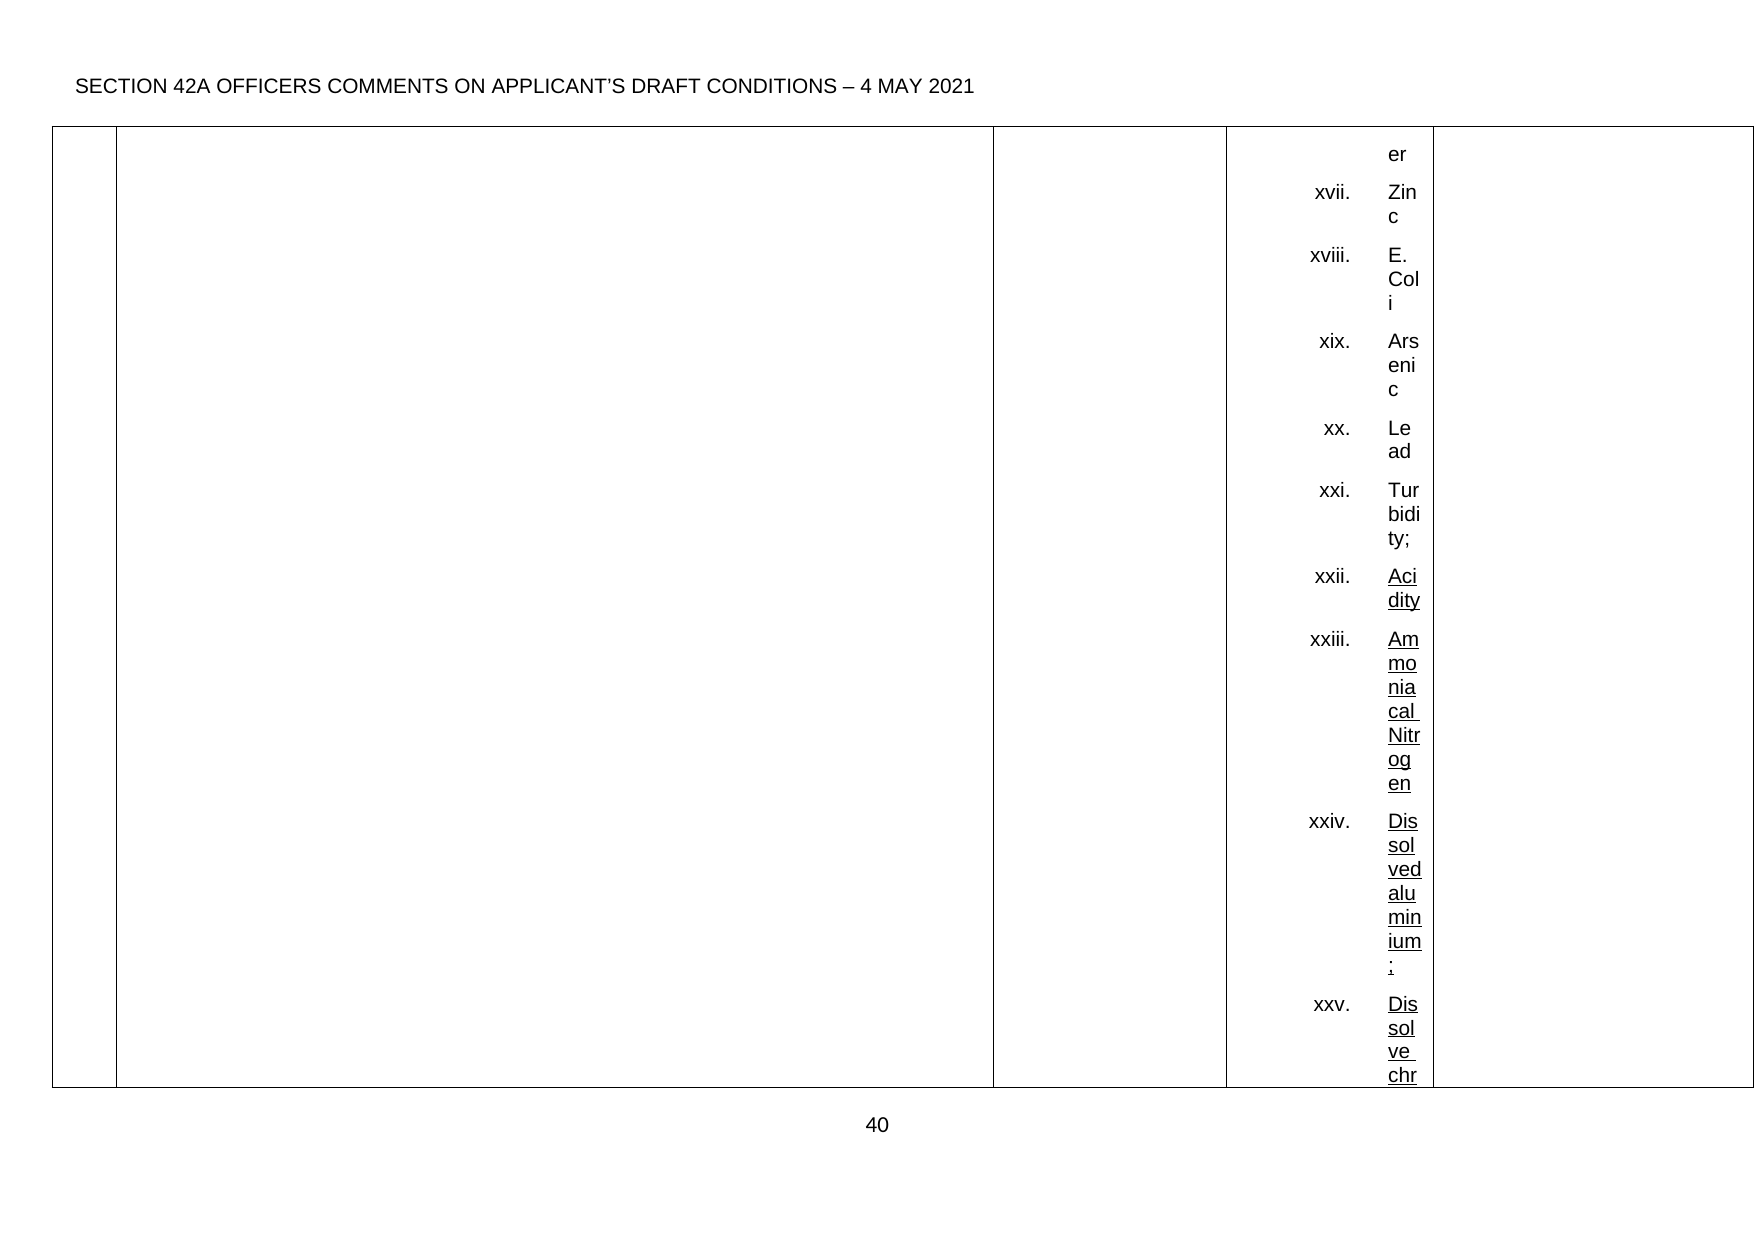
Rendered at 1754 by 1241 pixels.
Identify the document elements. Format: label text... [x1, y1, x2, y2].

table_cell [1434, 127, 1753, 1087]
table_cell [117, 127, 993, 1087]
table_cell 9 [53, 127, 116, 1087]
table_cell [1227, 127, 1433, 1087]
table_cell [994, 127, 1226, 1087]
